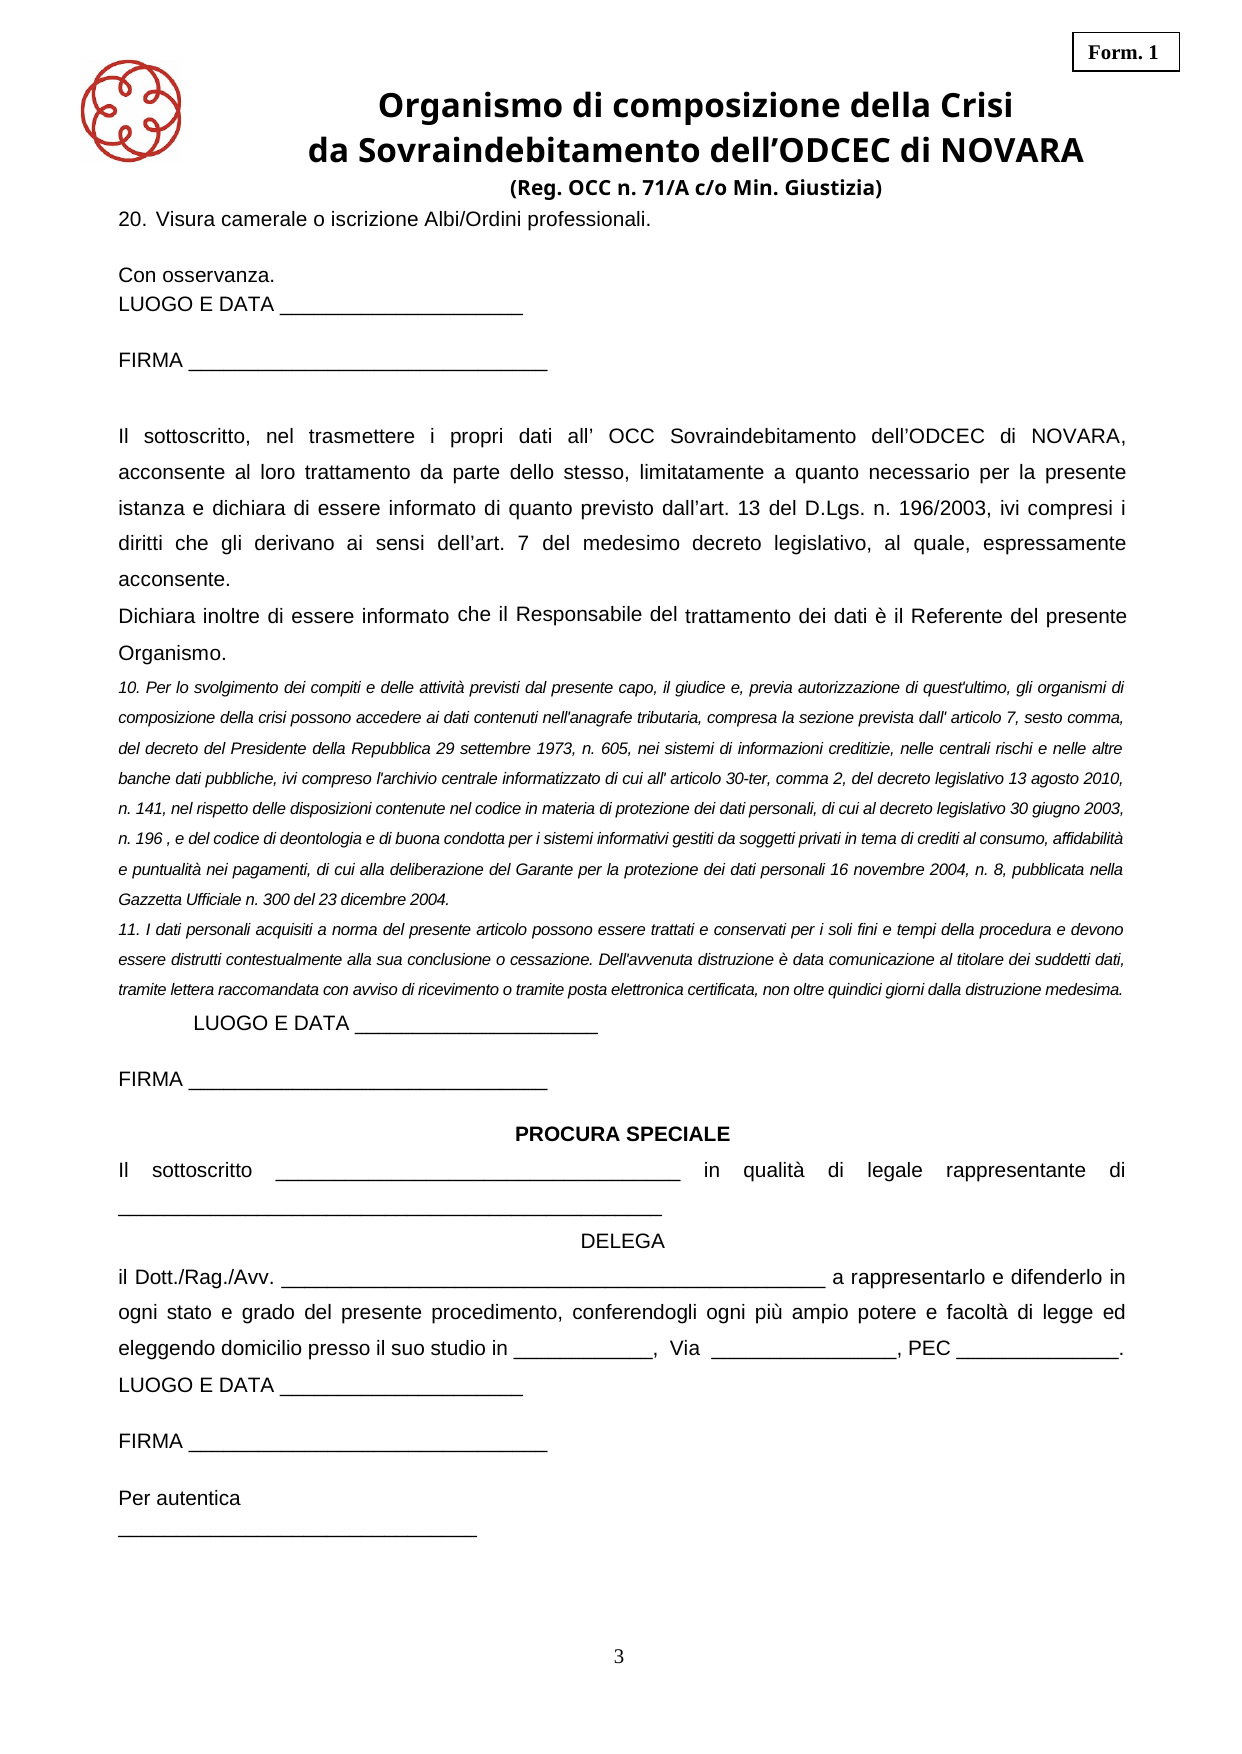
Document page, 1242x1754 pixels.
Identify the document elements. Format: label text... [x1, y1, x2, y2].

text LUOGO E DATA _____________________ [118, 291, 1181, 316]
list Visura camerale o iscrizione Albi/Ordini professionali. [118, 207, 1119, 231]
text _______________________________ [118, 1513, 1181, 1538]
text LUOGO E DATA _____________________ [118, 1371, 1181, 1397]
text DELEGA [118, 1229, 1127, 1253]
text PROCURA SPECIALE [118, 1122, 1127, 1146]
text Con osservanza. [118, 262, 1181, 287]
picture [73, 56, 186, 163]
text FIRMA _______________________________ [118, 1428, 1181, 1453]
text Dichiara inoltre di essere informato che il Responsabile del trattamento dei dati è il Referente del presente Organismo. [118, 602, 1127, 665]
text Il sottoscritto ___________________________________ in qualità di legale rappresentante di _______________________________________________ [118, 1158, 1127, 1217]
text 11. I dati personali acquisiti a norma del presente articolo possono essere trattati e conservati per i soli fini e tempi della procedura e devono essere distrutti contestualmente alla sua conclusione o cessazione. Dell'avvenuta distruzione è data comunicazione al titolare dei suddetti dati, tramite lettera raccomandata con avviso di ricevimento o tramite posta elettronica certificata, non oltre quindici giorni dalla distruzione medesima. [118, 919, 1127, 999]
text 10. Per lo svolgimento dei compiti e delle attività previsti dal presente capo, il giudice e, previa autorizzazione di quest'ultimo, gli organismi di composizione della crisi possono accedere ai dati contenuti nell'anagrafe tributaria, compresa la sezione prevista dall' articolo 7, sesto comma, del decreto del Presidente della Repubblica 29 settembre 1973, n. 605, nei sistemi di informazioni creditizie, nelle centrali rischi e nelle altre banche dati pubbliche, ivi compreso l'archivio centrale informatizzato di cui all' articolo 30-ter, comma 2, del decreto legislativo 13 agosto 2010, n. 141, nel rispetto delle disposizioni contenute nel codice in materia di protezione dei dati personali, di cui al decreto legislativo 30 giugno 2003, n. 196 , e del codice di deontologia e di buona condotta per i sistemi informativi gestiti da soggetti privati in tema di crediti al consumo, affidabilità e puntualità nei pagamenti, di cui alla deliberazione del Garante per la protezione dei dati personali 16 novembre 2004, n. 8, pubblicata nella Gazzetta Ufficiale n. 300 del 23 dicembre 2004. [118, 677, 1127, 909]
text Il sottoscritto, nel trasmettere i propri dati all’ OCC Sovraindebitamento dell’ODCEC di NOVARA, acconsente al loro trattamento da parte dello stesso, limitatamente a quanto necessario per la presente istanza e dichiara di essere informato di quanto previsto dall’art. 13 del D.Lgs. n. 196/2003, ivi compresi i diritti che gli derivano ai sensi dell’art. 7 del medesimo decreto legislativo, al quale, espressamente acconsente. [118, 424, 1127, 591]
text FIRMA _______________________________ [118, 347, 1181, 372]
text il Dott./Rag./Avv. _______________________________________________ a rappresentarlo e difenderlo in ogni stato e grado del presente procedimento, conferendogli ogni più ampio potere e facoltà di legge ed eleggendo domicilio presso il suo studio in ____________, Via ________________, PEC ______________. [118, 1264, 1127, 1360]
text FIRMA _______________________________ [118, 1066, 1181, 1091]
text LUOGO E DATA _____________________ [131, 1009, 1181, 1034]
text Per autentica [118, 1484, 1181, 1509]
